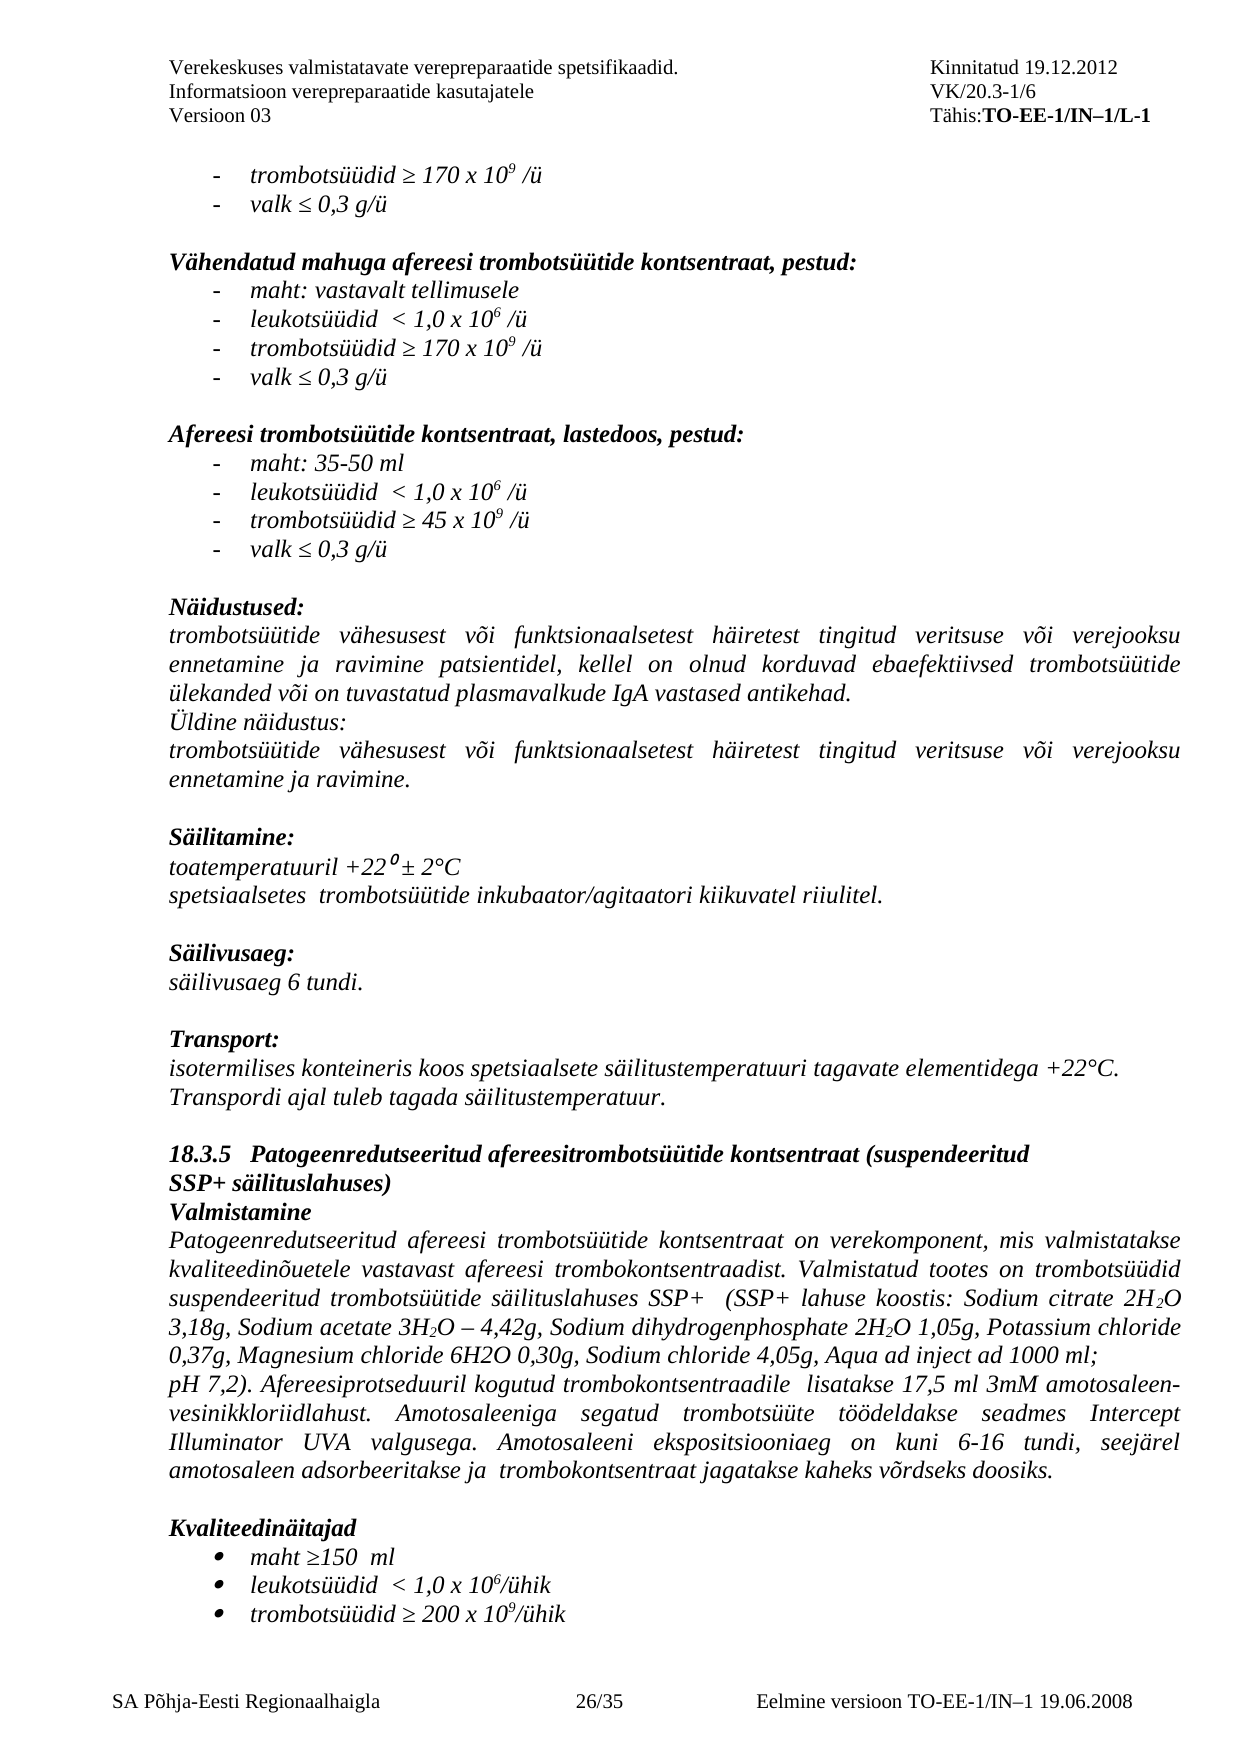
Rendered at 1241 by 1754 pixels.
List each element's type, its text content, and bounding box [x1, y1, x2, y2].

list valk ≤ 0,3 g/ü [212, 189, 1181, 218]
text toatemperatuuril +22⁰ ± 2°C [169, 850, 1181, 881]
list trombotsüüdid ≥ 45 x 109 /ü [212, 505, 1181, 534]
list maht: vastavalt tellimusele [212, 275, 1181, 304]
text Patogeenredutseeritud afereesi trombotsüütide kontsentraat on verekomponent, mis valmistatakse kvaliteedinõuetele vastavast afereesi trombokontsentraadist. Valmistatud tootes on trombotsüüdid suspendeeritud trombotsüütide säilituslahuses SSP+ (SSP+ lahuse koostis: Sodium citrate 2H2O 3,18g, Sodium acetate 3H2O – 4,42g, Sodium dihydrogenphosphate 2H2O 1,05g, Potassium chloride 0,37g, Magnesium chloride 6H2O 0,30g, Sodium chloride 4,05g, Aqua ad inject ad 1000 ml; [169, 1226, 1181, 1369]
text Vähendatud mahuga afereesi trombotsüütide kontsentraat, pestud: [169, 247, 1181, 275]
text Transpordi ajal tuleb tagada säilitustemperatuur. [169, 1082, 1181, 1111]
subtitle SSP+ säilituslahuses) [169, 1168, 1181, 1197]
list leukotsüüdid < 1,0 x 106 /ü [212, 304, 1181, 333]
subtitle 18.3.5 Patogeenredutseeritud afereesitrombotsüütide kontsentraat (suspendeeritud [169, 1139, 1181, 1168]
list maht: 35-50 ml [212, 448, 1181, 477]
text trombotsüütide vähesusest või funktsionaalsetest häiretest tingitud veritsuse või verejooksu ennetamine ja ravimine patsientidel, kellel on olnud korduvad ebaefektiivsed trombotsüütide ülekanded või on tuvastatud plasmavalkude IgA vastased antikehad. [169, 620, 1181, 707]
subtitle Säilivusaeg: [169, 938, 1181, 967]
subtitle Säilitamine: [169, 822, 1181, 850]
list valk ≤ 0,3 g/ü [212, 534, 1181, 563]
list leukotsüüdid < 1,0 x 106 /ü [212, 477, 1181, 505]
subtitle Valmistamine [169, 1197, 1181, 1226]
subtitle Kvaliteedinäitajad [169, 1513, 1181, 1542]
subtitle Näidustused: [169, 592, 1181, 620]
text pH 7,2). Afereesiprotseduuril kogutud trombokontsentraadile lisatakse 17,5 ml 3mM amotosaleen-vesinikkloriidlahust. Amotosaleeniga segatud trombotsüüte töödeldakse seadmes Intercept Illuminator UVA valgusega. Amotosaleeni ekspositsiooniaeg on kuni 6-16 tundi, seejärel amotosaleen adsorbeeritakse ja trombokontsentraat jagatakse kaheks võrdseks doosiks. [169, 1369, 1181, 1484]
list leukotsüüdid < 1,0 x 106/ühik [212, 1571, 1181, 1599]
text Üldine näidustus: [169, 707, 1181, 735]
list trombotsüüdid ≥ 170 x 109 /ü [212, 160, 1181, 189]
text Afereesi trombotsüütide kontsentraat, lastedoos, pestud: [169, 419, 1181, 448]
text isotermilises konteineris koos spetsiaalsete säilitustemperatuuri tagavate elementidega +22°C. [169, 1053, 1181, 1082]
list valk ≤ 0,3 g/ü [212, 362, 1181, 390]
text spetsiaalsetes trombotsüütide inkubaator/agitaatori kiikuvatel riiulitel. [169, 881, 1181, 909]
text säilivusaeg 6 tundi. [169, 967, 1181, 996]
list trombotsüüdid ≥ 170 x 109 /ü [212, 333, 1181, 362]
text trombotsüütide vähesusest või funktsionaalsetest häiretest tingitud veritsuse või verejooksu ennetamine ja ravimine. [169, 735, 1181, 793]
list maht ≥150 ml [212, 1542, 1181, 1571]
list trombotsüüdid ≥ 200 x 109/ühik [212, 1599, 1181, 1628]
text Transport: [169, 1024, 1181, 1053]
